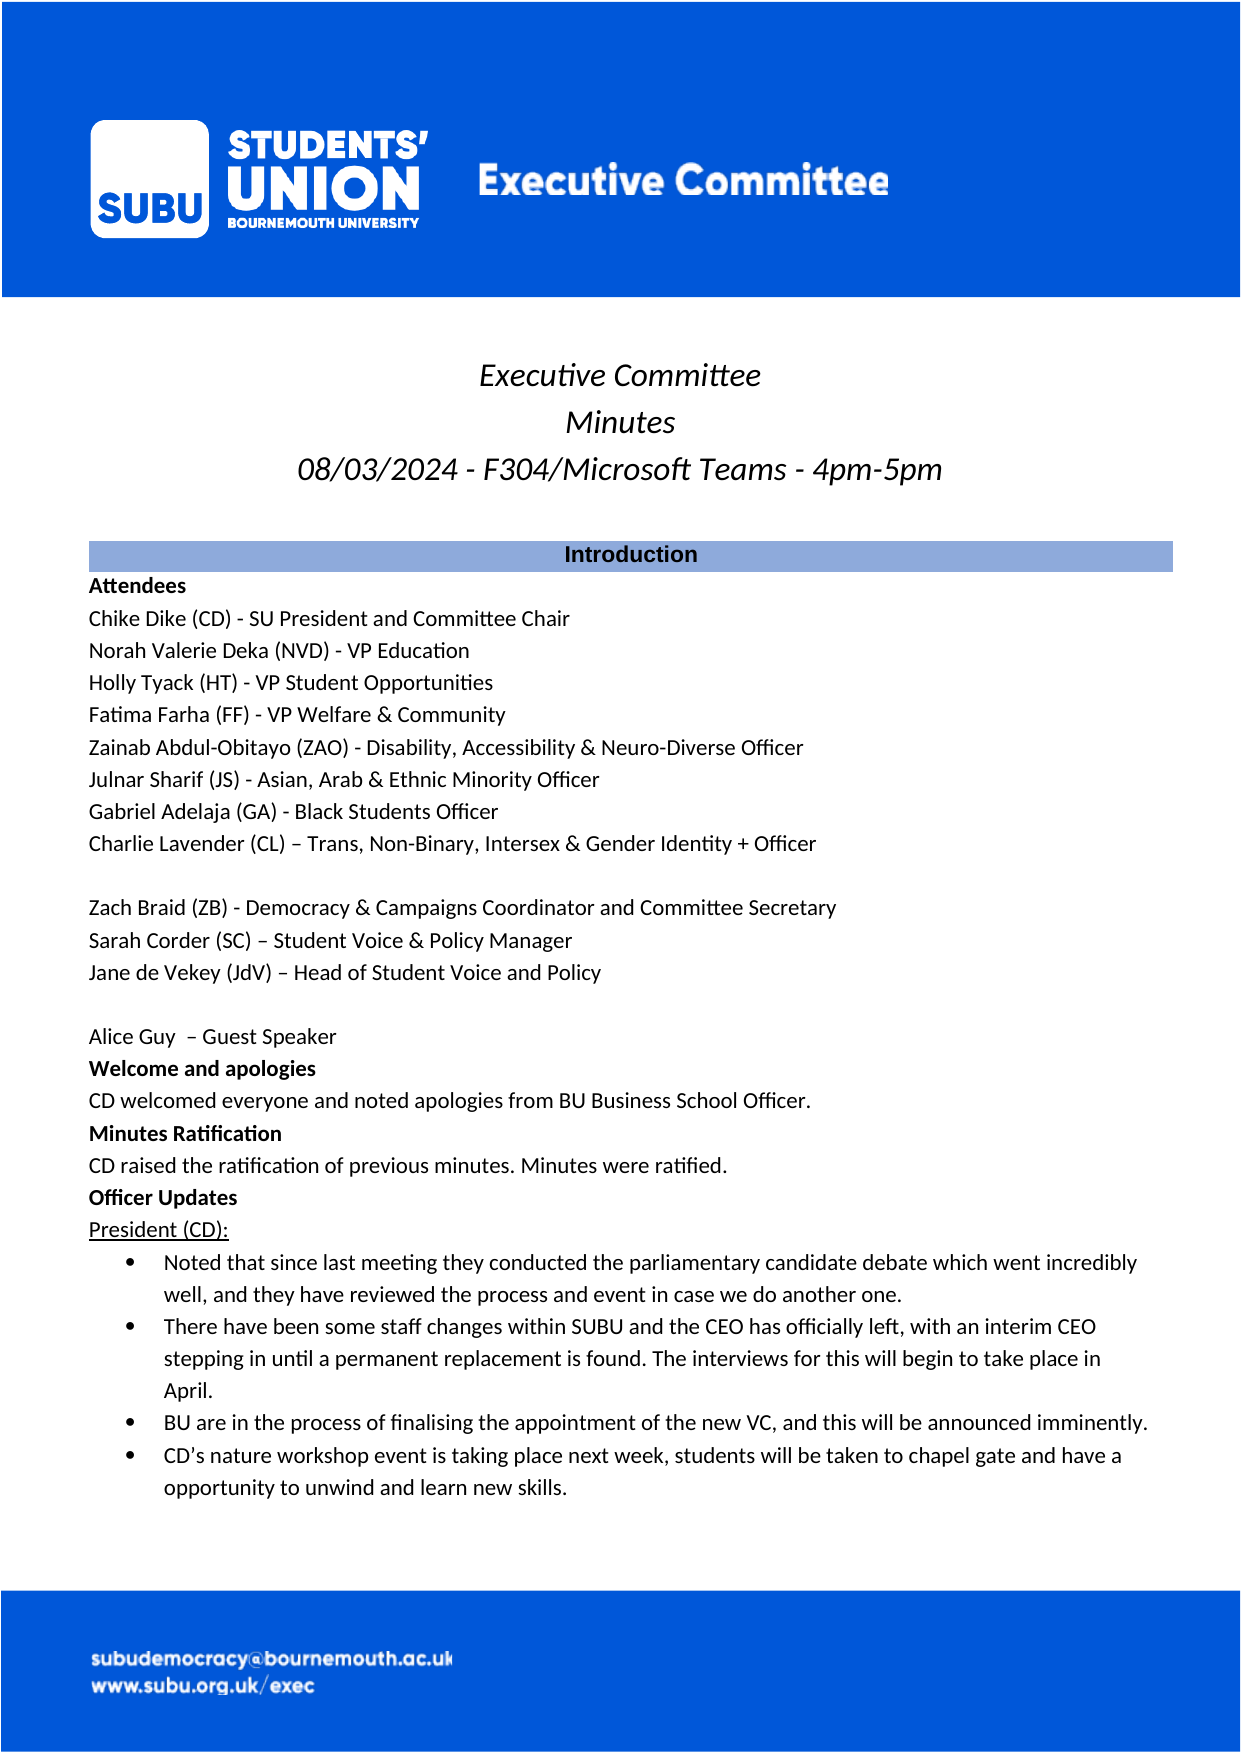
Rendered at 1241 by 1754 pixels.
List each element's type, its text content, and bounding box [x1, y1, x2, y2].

text Fatima Farha (FF) - VP Welfare & Community [89, 700, 1152, 728]
text Sarah Corder (SC) – Student Voice & Policy Manager [89, 926, 1152, 954]
text Minutes Ratification [89, 1119, 1152, 1147]
text President (CD): [89, 1215, 1152, 1243]
text Zainab Abdul-Obitayo (ZAO) - Disability, Accessibility & Neuro-Diverse Officer [89, 733, 1152, 761]
picture [228, 130, 428, 228]
table_header Introduction [89, 541, 1173, 572]
list There have been some staff changes within SUBU and the CEO has officially left, with an interim CEO stepping in until a permanent replacement is found. The interviews for this will begin to take place in April. [126, 1312, 1152, 1404]
list Noted that since last meeting they conducted the parliamentary candidate debate which went incredibly well, and they have reviewed the process and event in case we do another one. [126, 1248, 1152, 1308]
text Alice Guy – Guest Speaker [89, 1022, 1152, 1050]
text Charlie Lavender (CL) – Trans, Non-Binary, Intersex & Gender Identity + Officer [89, 829, 1152, 857]
text Chike Dike (CD) - SU President and Committee Chair [89, 604, 1152, 632]
text Zach Braid (ZB) - Democracy & Campaigns Coordinator and Committee Secretary [89, 893, 1152, 922]
text CD welcomed everyone and noted apologies from BU Business School Officer. [89, 1087, 1152, 1115]
text Welcome and apologies [89, 1054, 1152, 1082]
text Officer Updates [89, 1183, 1152, 1211]
text Attendees [89, 572, 1152, 600]
text Julnar Sharif (JS) - Asian, Arab & Ethnic Minority Officer [89, 765, 1152, 793]
text Norah Valerie Deka (NVD) - VP Education [89, 636, 1152, 664]
list BU are in the process of finalising the appointment of the new VC, and this will be announced imminently. [126, 1408, 1152, 1437]
text CD raised the ratification of previous minutes. Minutes were ratified. [89, 1151, 1152, 1179]
text Jane de Vekey (JdV) – Head of Student Voice and Policy [89, 958, 1152, 986]
text Minutes [89, 401, 1152, 442]
text Gabriel Adelaja (GA) - Black Students Officer [89, 797, 1152, 825]
text Executive Committee [89, 354, 1152, 395]
text Holly Tyack (HT) - VP Student Opportunities [89, 668, 1152, 696]
list CD’s nature workshop event is taking place next week, students will be taken to chapel gate and have a opportunity to unwind and learn new skills. [126, 1441, 1152, 1501]
text 08/03/2024 - F304/Microsoft Teams - 4pm-5pm [89, 448, 1152, 489]
